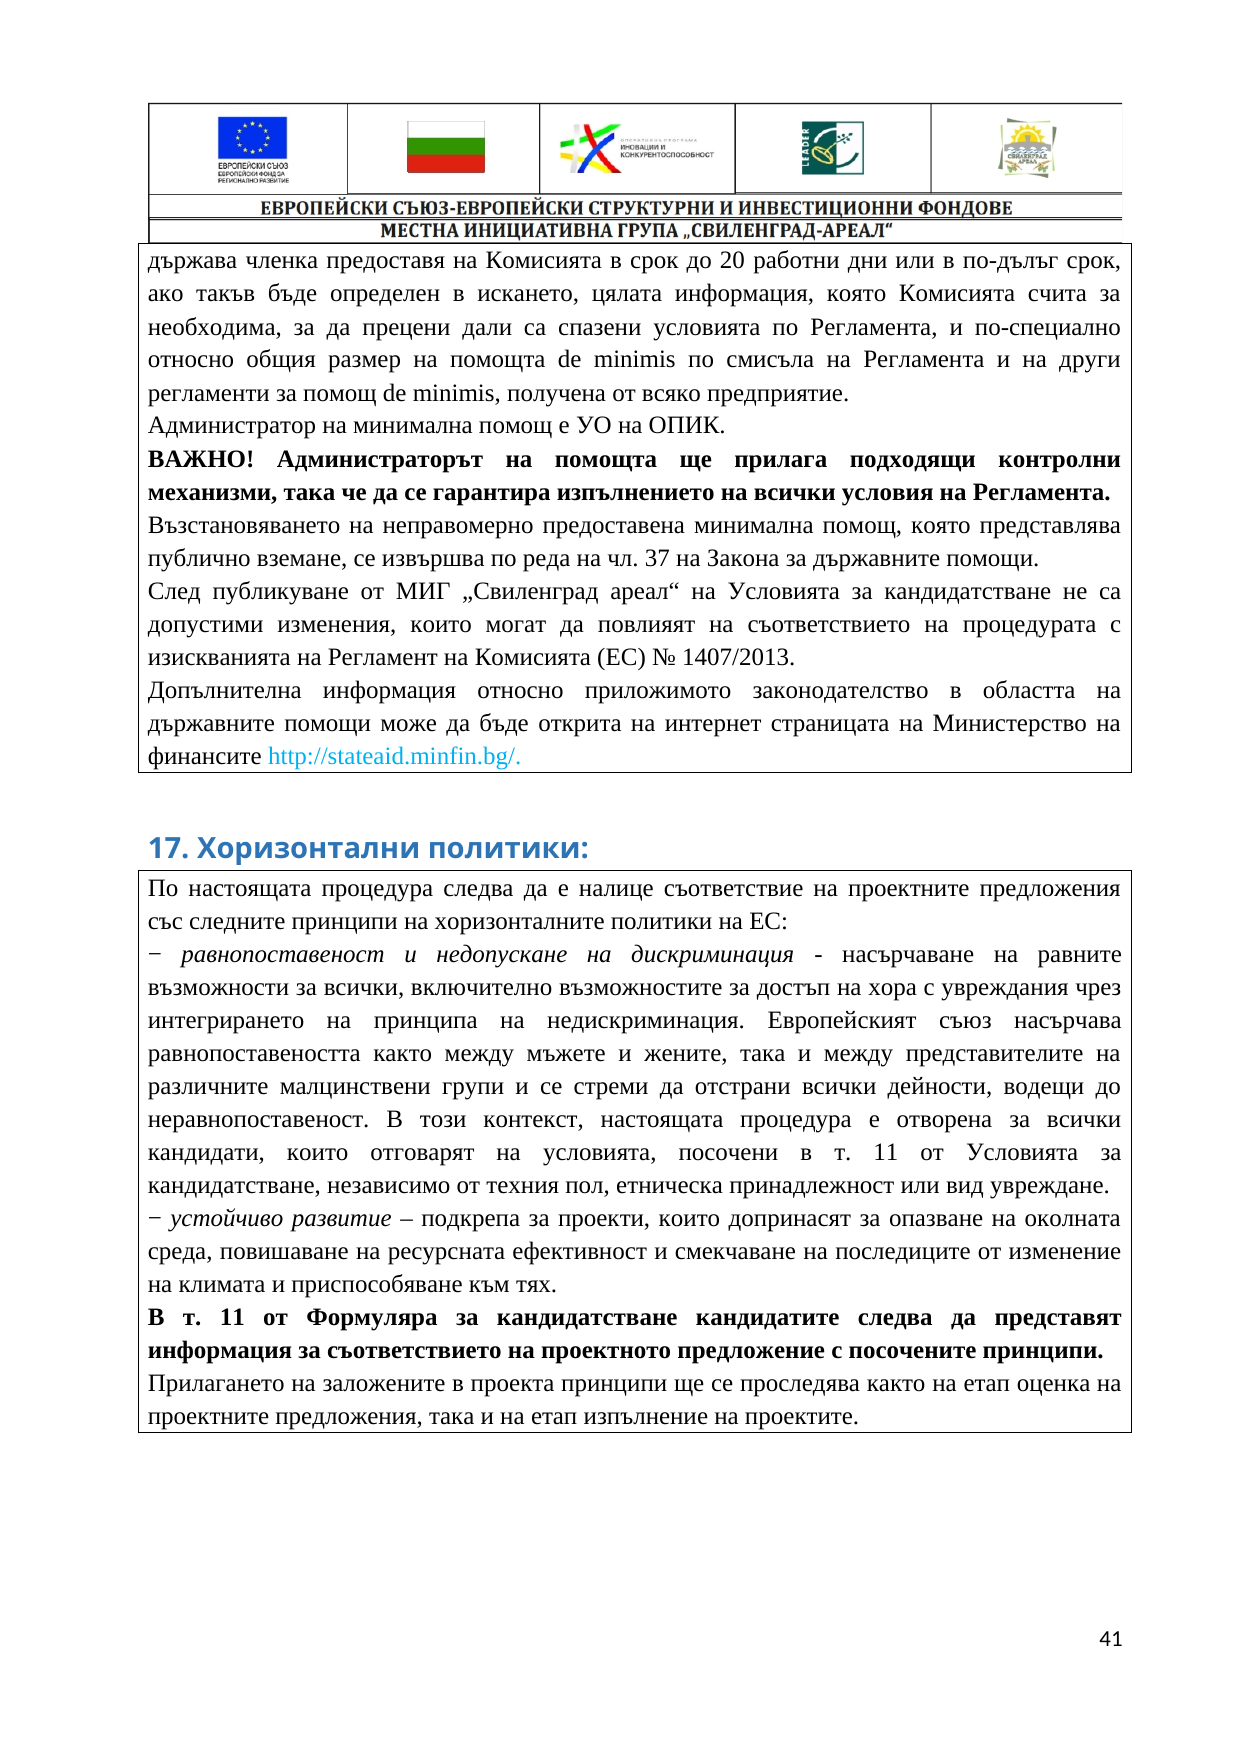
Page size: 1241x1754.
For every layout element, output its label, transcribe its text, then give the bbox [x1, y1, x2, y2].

subtitle 17. Хоризонтални политики: [148, 827, 1122, 867]
text ВАЖНО! Администраторът на помощта ще прилага подходящи контролни механизми, така че да се гарантира изпълнението на всички условия на Регламента. [139, 441, 1131, 505]
list − устойчиво развитие – подкрепа за проекти, които допринасят за опазване на околната среда, повишаване на ресурсната ефективност и смекчаване на последиците от изменение на климата и приспособяване към тях. [139, 1200, 1131, 1298]
list Прилагането на заложените в проекта принципи ще се проследява както на етап оценка на проектните предложения, така и на етап изпълнение на проектите. [139, 1365, 1131, 1432]
list По настоящата процедура следва да е налице съответствие на проектните предложения със следните принципи на хоризонталните политики на ЕС: [139, 871, 1131, 935]
list − равнопоставеност и недопускане на дискриминация - насърчаване на равните възможности за всички, включително възможностите за достъп на хора с увреждания чрез интегрирането на принципа на недискриминация. Европейският съюз насърчава равнопоставеността както между мъжете и жените, така и между представителите на различните малцинствени групи и се стреми да отстрани всички дейности, водещи до неравнопоставеност. В този контекст, настоящата процедура е отворена за всички кандидати, които отговарят на условията, посочени в т. 11 от Условията за кандидатстване, независимо от техния пол, етническа принадлежност или вид увреждане. [139, 936, 1131, 1199]
list В т. 11 от Формуляра за кандидатстване кандидатите следва да представят информация за съответствието на проектното предложение с посочените принципи. [139, 1299, 1131, 1364]
text Допълнителна информация относно приложимото законодателство в областта на държавните помощи може да бъде открита на интернет страницата на Министерство на финансите http://stateaid.minfin.bg/. [139, 672, 1131, 772]
picture [147, 101, 1123, 243]
text Администратор на минимална помощ е УО на ОПИК. [139, 407, 1131, 439]
text Възстановяването на неправомерно предоставена минимална помощ, която представлява публично вземане, се извършва по реда на чл. 37 на Закона за държавните помощи. [139, 507, 1131, 571]
text След публикуване от МИГ „Свиленград ареал“ на Условията за кандидатстване не са допустими изменения, които могат да повлияят на съответствието на процедурата с изискванията на Регламент на Комисията (ЕС) № 1407/2013. [139, 573, 1131, 671]
